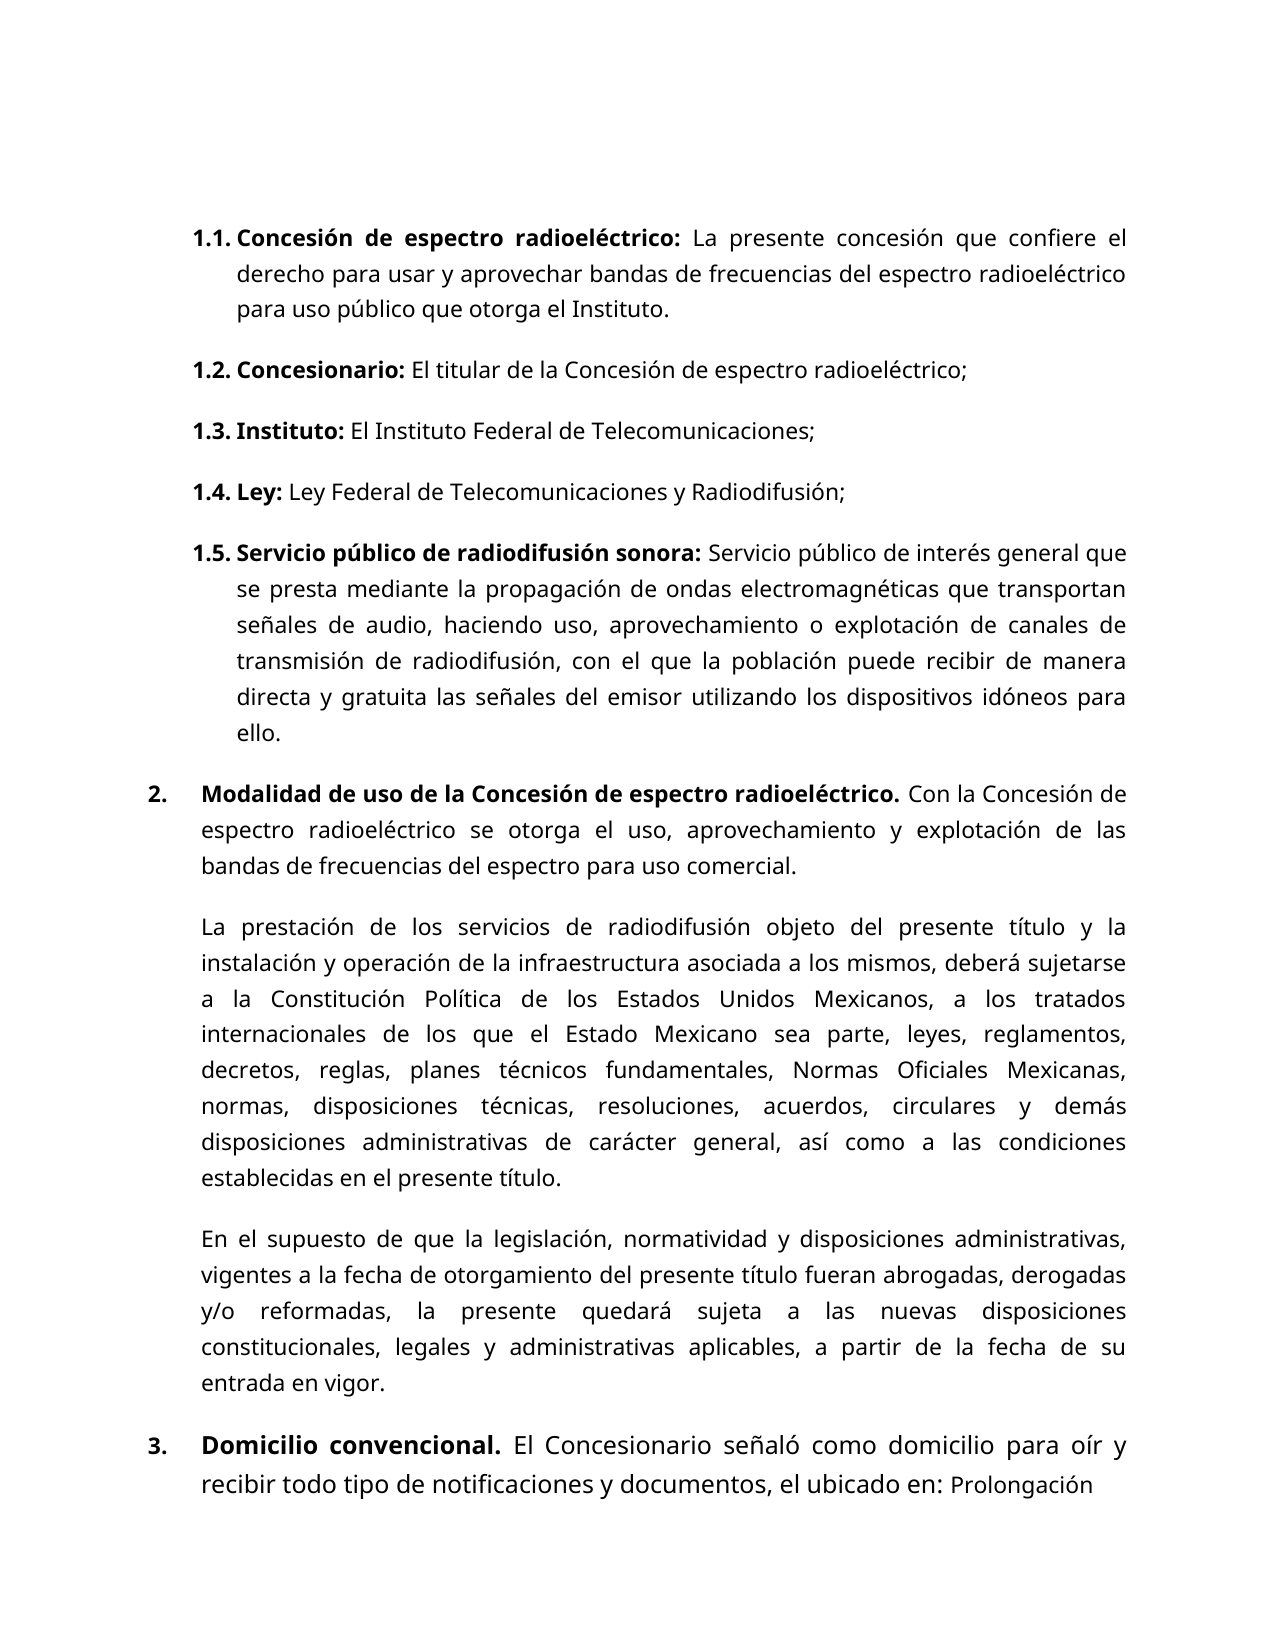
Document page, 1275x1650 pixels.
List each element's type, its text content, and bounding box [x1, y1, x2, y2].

list En el supuesto de que la legislación, normatividad y disposiciones administrativas, vigentes a la fecha de otorgamiento del presente título fueran abrogadas, derogadas y/o reformadas, la presente quedará sujeta a las nuevas disposiciones constitucionales, legales y administrativas aplicables, a partir de la fecha de su entrada en vigor. [201, 1223, 1127, 1398]
list Concesionario: El titular de la Concesión de espectro radioeléctrico; [192, 354, 1127, 386]
list Domicilio convencional. El Concesionario señaló como domicilio para oír y recibir todo tipo de notificaciones y documentos, el ubicado en: Prolongación [148, 1428, 1127, 1501]
list Servicio público de radiodifusión sonora: Servicio público de interés general que se presta mediante la propagación de ondas electromagnéticas que transportan señales de audio, haciendo uso, aprovechamiento o explotación de canales de transmisión de radiodifusión, con el que la población puede recibir de manera directa y gratuita las señales del emisor utilizando los dispositivos idóneos para ello. [192, 537, 1127, 748]
list Instituto: El Instituto Federal de Telecomunicaciones; [192, 415, 1127, 447]
text La prestación de los servicios de radiodifusión objeto del presente título y la instalación y operación de la infraestructura asociada a los mismos, deberá sujetarse a la Constitución Política de los Estados Unidos Mexicanos, a los tratados internacionales de los que el Estado Mexicano sea parte, leyes, reglamentos, decretos, reglas, planes técnicos fundamentales, Normas Oficiales Mexicanas, normas, disposiciones técnicas, resoluciones, acuerdos, circulares y demás disposiciones administrativas de carácter general, así como a las condiciones establecidas en el presente título. [201, 911, 1127, 1193]
list Concesión de espectro radioeléctrico: La presente concesión que confiere el derecho para usar y aprovechar bandas de frecuencias del espectro radioeléctrico para uso público que otorga el Instituto. [192, 222, 1127, 325]
list Modalidad de uso de la Concesión de espectro radioeléctrico. Con la Concesión de espectro radioeléctrico se otorga el uso, aprovechamiento y explotación de las bandas de frecuencias del espectro para uso comercial. [148, 778, 1127, 881]
list Ley: Ley Federal de Telecomunicaciones y Radiodifusión; [192, 476, 1127, 507]
